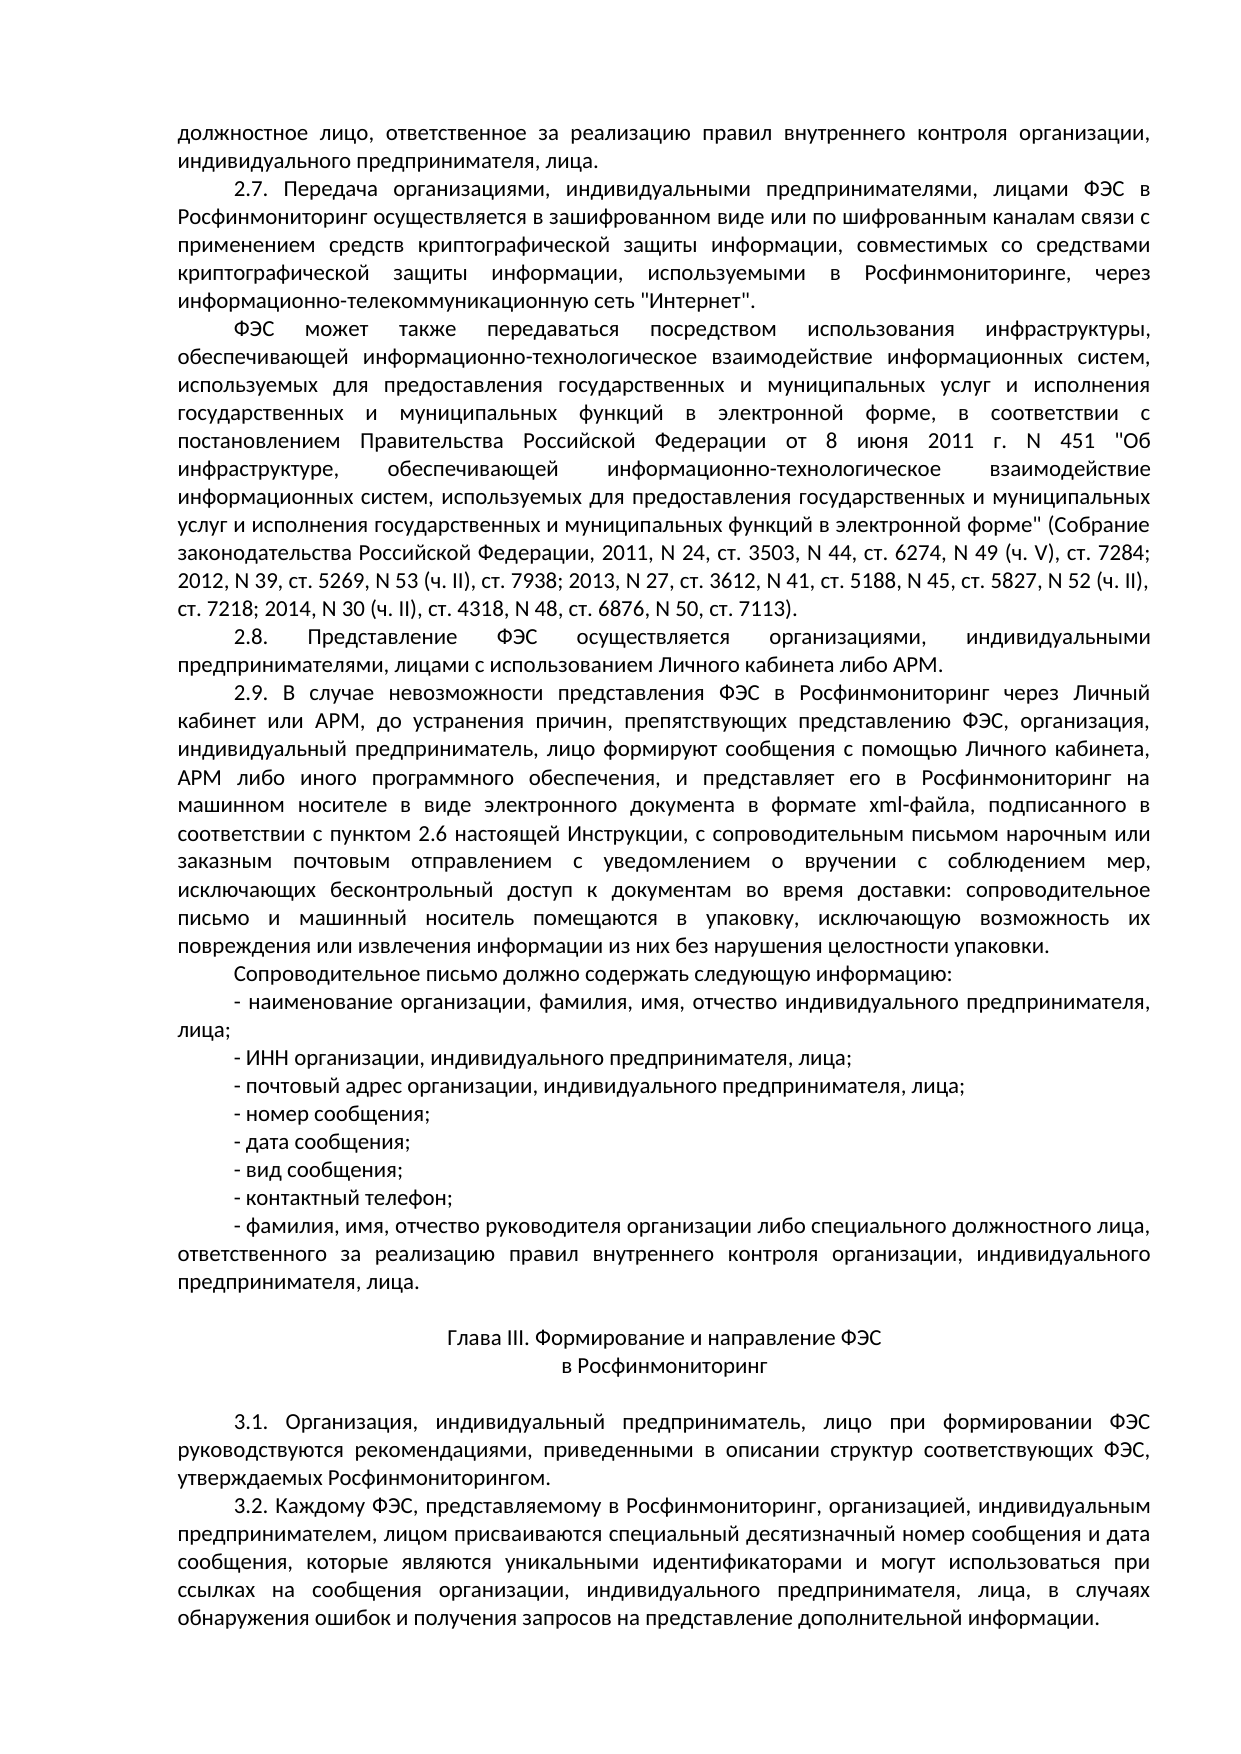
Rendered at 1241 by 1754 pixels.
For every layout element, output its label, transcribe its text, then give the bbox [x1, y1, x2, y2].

text 2.8. Представление ФЭС осуществляется организациями, индивидуальными предпринимателями, лицами с использованием Личного кабинета либо АРМ. [177, 622, 1152, 678]
text 2.7. Передача организациями, индивидуальными предпринимателями, лицами ФЭС в Росфинмониторинг осуществляется в зашифрованном виде или по шифрованным каналам связи с применением средств криптографической защиты информации, совместимых со средствами криптографической защиты информации, используемыми в Росфинмониторинге, через информационно-телекоммуникационную сеть "Интернет". [177, 174, 1152, 314]
text - дата сообщения; [177, 1127, 1152, 1155]
text - номер сообщения; [177, 1099, 1152, 1127]
text 2.9. В случае невозможности представления ФЭС в Росфинмониторинг через Личный кабинет или АРМ, до устранения причин, препятствующих представлению ФЭС, организация, индивидуальный предприниматель, лицо формируют сообщения с помощью Личного кабинета, АРМ либо иного программного обеспечения, и представляет его в Росфинмониторинг на машинном носителе в виде электронного документа в формате xml-файла, подписанного в соответствии с пунктом 2.6 настоящей Инструкции, с сопроводительным письмом нарочным или заказным почтовым отправлением с уведомлением о вручении с соблюдением мер, исключающих бесконтрольный доступ к документам во время доставки: сопроводительное письмо и машинный носитель помещаются в упаковку, исключающую возможность их повреждения или извлечения информации из них без нарушения целостности упаковки. [177, 678, 1152, 959]
text Глава III. Формирование и направление ФЭС [177, 1323, 1152, 1351]
text - вид сообщения; [177, 1155, 1152, 1183]
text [177, 118, 1152, 174]
text ФЭС может также передаваться посредством использования инфраструктуры, обеспечивающей информационно-технологическое взаимодействие информационных систем, используемых для предоставления государственных и муниципальных услуг и исполнения государственных и муниципальных функций в электронной форме, в соответствии с постановлением Правительства Российской Федерации от 8 июня 2011 г. N 451 "Об инфраструктуре, обеспечивающей информационно-технологическое взаимодействие информационных систем, используемых для предоставления государственных и муниципальных услуг и исполнения государственных и муниципальных функций в электронной форме" (Собрание законодательства Российской Федерации, 2011, N 24, ст. 3503, N 44, ст. 6274, N 49 (ч. V), ст. 7284; 2012, N 39, ст. 5269, N 53 (ч. II), ст. 7938; 2013, N 27, ст. 3612, N 41, ст. 5188, N 45, ст. 5827, N 52 (ч. II), ст. 7218; 2014, N 30 (ч. II), ст. 4318, N 48, ст. 6876, N 50, ст. 7113). [177, 314, 1152, 622]
text - фамилия, имя, отчество руководителя организации либо специального должностного лица, ответственного за реализацию правил внутреннего контроля организации, индивидуального предпринимателя, лица. [177, 1211, 1152, 1295]
text 3.1. Организация, индивидуальный предприниматель, лицо при формировании ФЭС руководствуются рекомендациями, приведенными в описании структур соответствующих ФЭС, утверждаемых Росфинмониторингом. [177, 1407, 1152, 1491]
text Сопроводительное письмо должно содержать следующую информацию: [177, 959, 1152, 987]
text в Росфинмониторинг [177, 1351, 1152, 1379]
text - наименование организации, фамилия, имя, отчество индивидуального предпринимателя, лица; [177, 987, 1152, 1043]
text - почтовый адрес организации, индивидуального предпринимателя, лица; [177, 1071, 1152, 1099]
text - ИНН организации, индивидуального предпринимателя, лица; [177, 1043, 1152, 1071]
text 3.2. Каждому ФЭС, представляемому в Росфинмониторинг, организацией, индивидуальным предпринимателем, лицом присваиваются специальный десятизначный номер сообщения и дата сообщения, которые являются уникальными идентификаторами и могут использоваться при ссылках на сообщения организации, индивидуального предпринимателя, лица, в случаях обнаружения ошибок и получения запросов на представление дополнительной информации. [177, 1491, 1152, 1631]
text - контактный телефон; [177, 1183, 1152, 1211]
